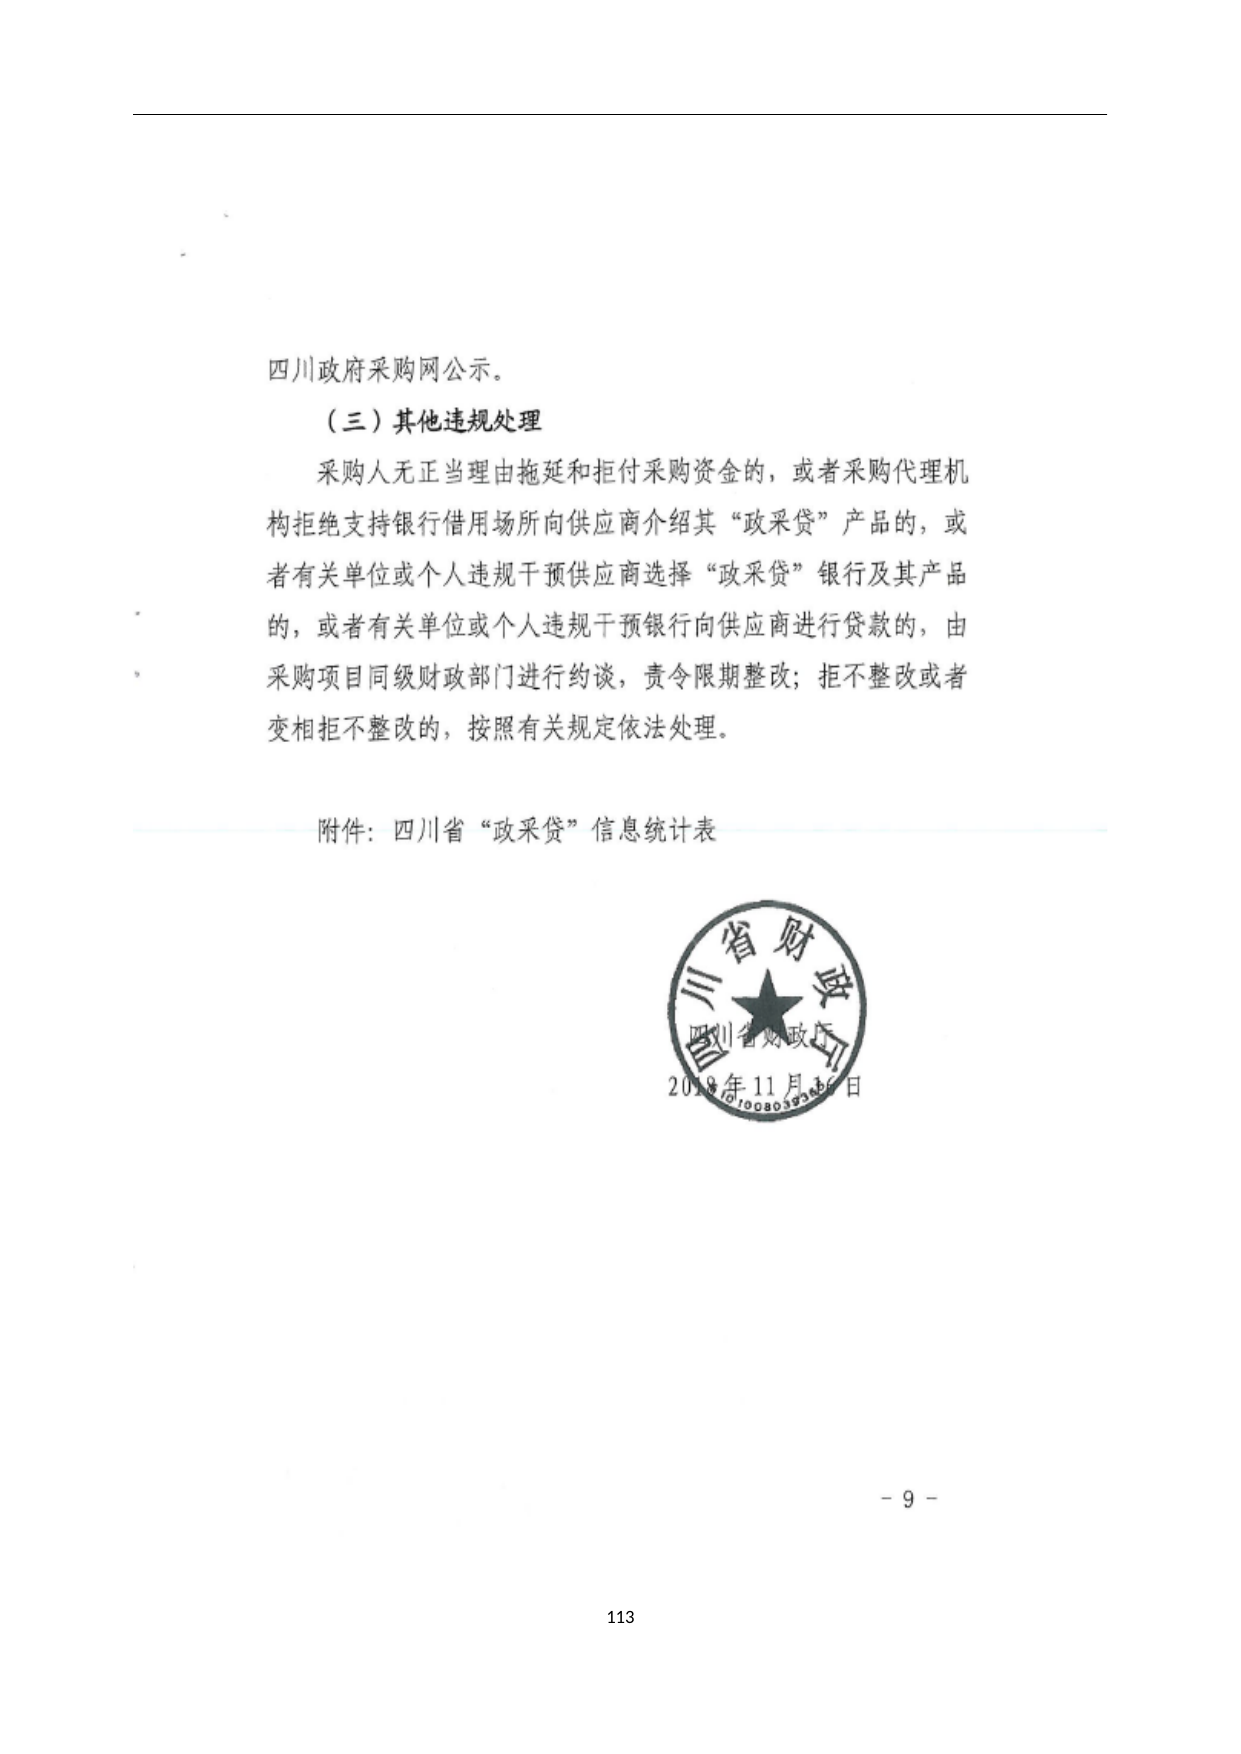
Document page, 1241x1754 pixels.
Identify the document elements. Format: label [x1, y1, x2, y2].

picture [132, 138, 1108, 1599]
